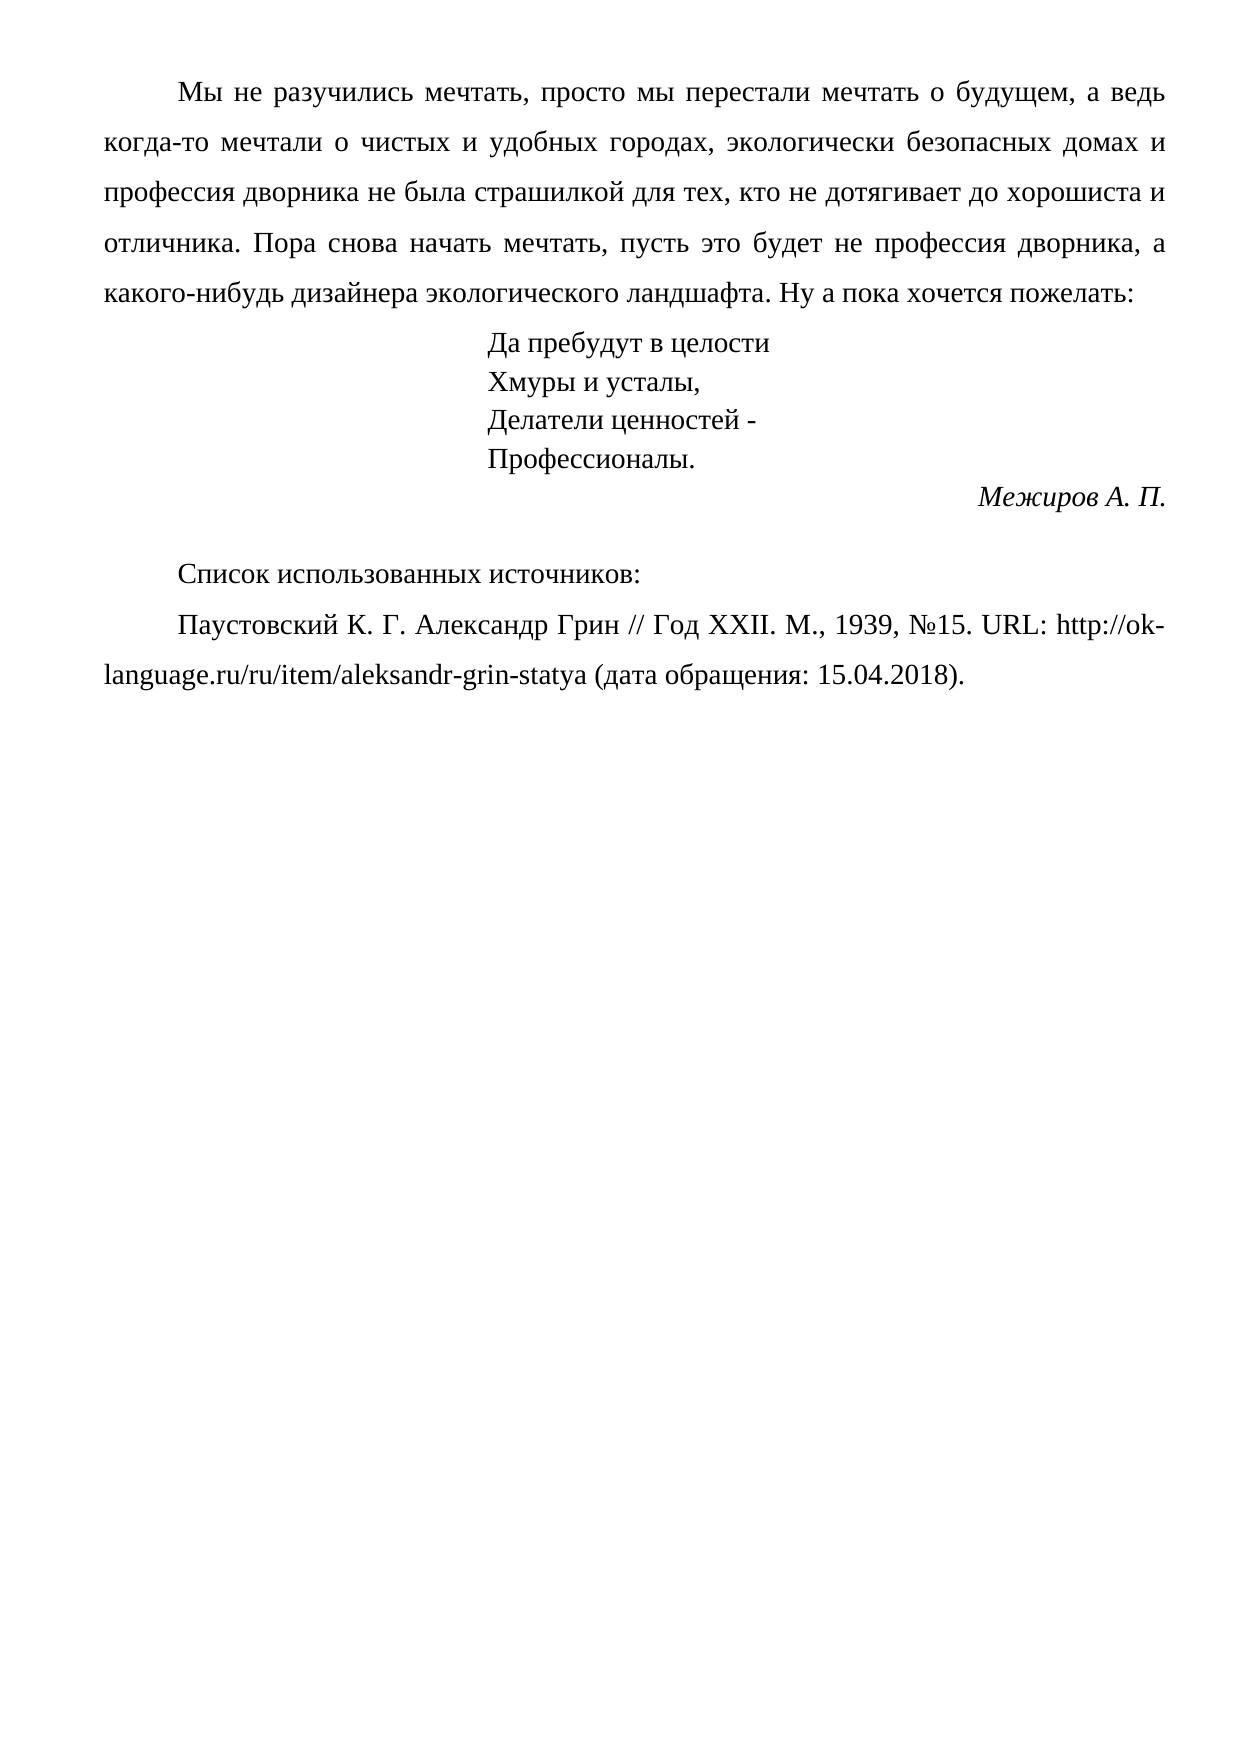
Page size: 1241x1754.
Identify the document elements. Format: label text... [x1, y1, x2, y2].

text Межиров А. П. [103, 479, 1167, 513]
text Да пребудут в целости [103, 325, 1167, 359]
text Профессионалы. [103, 441, 1167, 474]
text Мы не разучились мечтать, просто мы перестали мечтать о будущем, а ведь когда-то мечтали о чистых и удобных городах, экологически безопасных домах и профессия дворника не была страшилкой для тех, кто не дотягивает до хорошиста и отличника. Пора снова начать мечтать, пусть это будет не профессия дворника, а какого-нибудь дизайнера экологического ландшафта. Ну а пока хочется пожелать: [103, 74, 1167, 309]
text Паустовский К. Г. Александр Грин // Год XXII. М., 1939, №15. URL: http://ok-language.ru/ru/item/aleksandr-grin-statya (дата обращения: 15.04.2018). [103, 607, 1167, 691]
text Делатели ценностей - [103, 402, 1167, 436]
text Список использованных источников: [103, 557, 1167, 590]
text Хмуры и усталы, [103, 364, 1167, 397]
